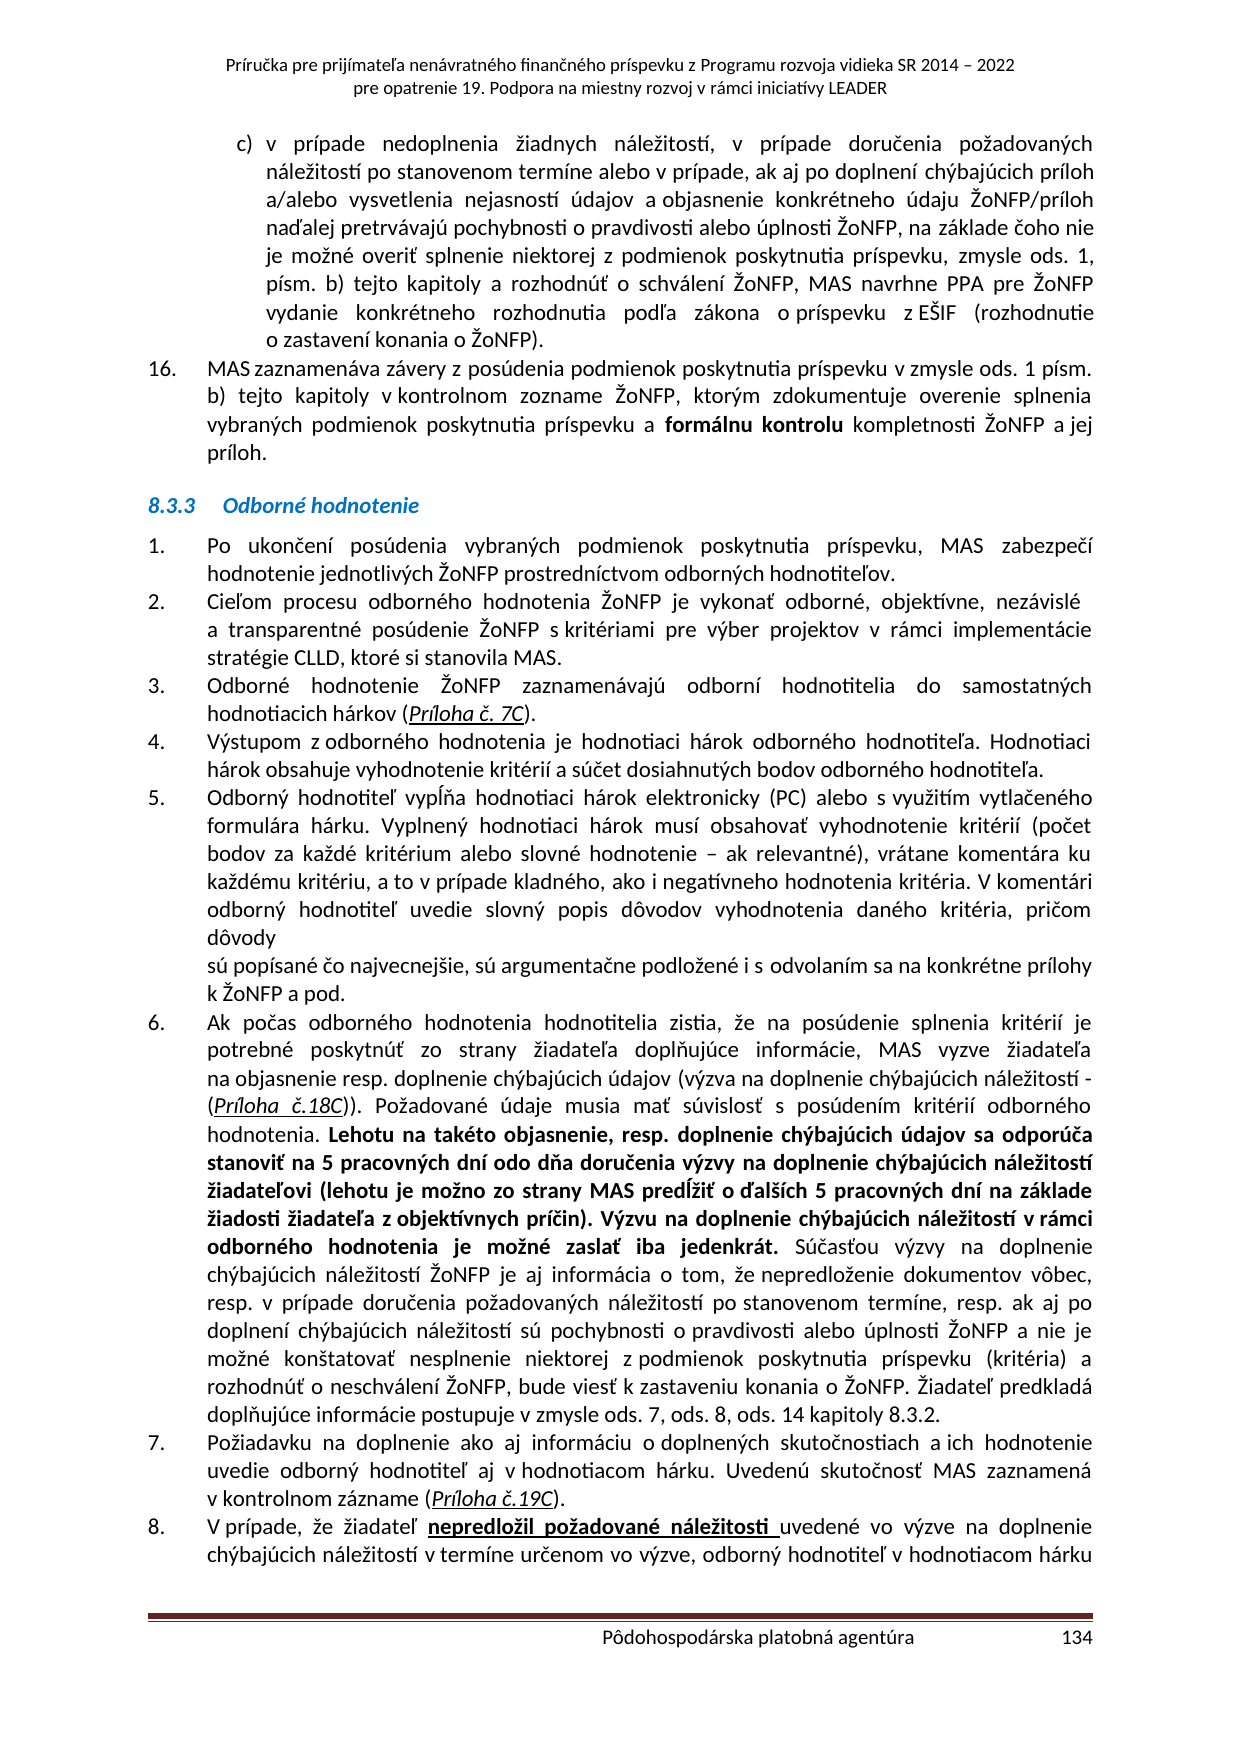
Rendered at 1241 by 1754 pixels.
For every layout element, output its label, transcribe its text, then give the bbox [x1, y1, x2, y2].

list Požiadavku na doplnenie ako aj informáciu o doplnených skutočnostiach a ich hodnotenie uvedie odborný hodnotiteľ aj v hodnotiacom hárku. Uvedenú skutočnosť MAS zaznamená v kontrolnom zázname (Príloha č.19C). [148, 1428, 1093, 1512]
list Výstupom z odborného hodnotenia je hodnotiaci hárok odborného hodnotiteľa. Hodnotiaci hárok obsahuje vyhodnotenie kritérií a súčet dosiahnutých bodov odborného hodnotiteľa. [148, 727, 1093, 783]
list Po ukončení posúdenia vybraných podmienok poskytnutia príspevku, MAS zabezpečí hodnotenie jednotlivých ŽoNFP prostredníctvom odborných hodnotiteľov. [148, 531, 1093, 587]
list Cieľom procesu odborného hodnotenia ŽoNFP je vykonať odborné, objektívne, nezávislé a transparentné posúdenie ŽoNFP s kritériami pre výber projektov v rámci implementácie stratégie CLLD, ktoré si stanovila MAS. [148, 587, 1093, 671]
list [148, 1512, 1093, 1568]
list Ak počas odborného hodnotenia hodnotitelia zistia, že na posúdenie splnenia kritérií je potrebné poskytnúť zo strany žiadateľa doplňujúce informácie, MAS vyzve žiadateľa na objasnenie resp. doplnenie chýbajúcich údajov (výzva na doplnenie chýbajúcich náležitostí - (Príloha č.18C)). Požadované údaje musia mať súvislosť s posúdením kritérií odborného hodnotenia. Lehotu na takéto objasnenie, resp. doplnenie chýbajúcich údajov sa odporúča stanoviť na 5 pracovných dní odo dňa doručenia výzvy na doplnenie chýbajúcich náležitostí žiadateľovi (lehotu je možno zo strany MAS predĺžiť o ďalších 5 pracovných dní na základe žiadosti žiadateľa z objektívnych príčin). Výzvu na doplnenie chýbajúcich náležitostí v rámci odborného hodnotenia je možné zaslať iba jedenkrát. Súčasťou výzvy na doplnenie chýbajúcich náležitostí ŽoNFP je aj informácia o tom, že nepredloženie dokumentov vôbec, resp. v prípade doručenia požadovaných náležitostí po stanovenom termíne, resp. ak aj po doplnení chýbajúcich náležitostí sú pochybnosti o pravdivosti alebo úplnosti ŽoNFP a nie je možné konštatovať nesplnenie niektorej z podmienok poskytnutia príspevku (kritéria) a rozhodnúť o neschválení ŽoNFP, bude viesť k zastaveniu konania o ŽoNFP. Žiadateľ predkladá doplňujúce informácie postupuje v zmysle ods. 7, ods. 8, ods. 14 kapitoly 8.3.2. [148, 1008, 1093, 1428]
list v prípade nedoplnenia žiadnych náležitostí, v prípade doručenia požadovaných náležitostí po stanovenom termíne alebo v prípade, ak aj po doplnení chýbajúcich príloh a/alebo vysvetlenia nejasností údajov a objasnenie konkrétneho údaju ŽoNFP/príloh naďalej pretrvávajú pochybnosti o pravdivosti alebo úplnosti ŽoNFP, na základe čoho nie je možné overiť splnenie niektorej z podmienok poskytnutia príspevku, zmysle ods. 1, písm. b) tejto kapitoly a rozhodnúť o schválení ŽoNFP, MAS navrhne PPA pre ŽoNFP vydanie konkrétneho rozhodnutia podľa zákona o príspevku z EŠIF (rozhodnutie o zastavení konania o ŽoNFP). [236, 129, 1094, 354]
subtitle Odborné hodnotenie [148, 491, 1093, 519]
list MAS zaznamenáva závery z posúdenia podmienok poskytnutia príspevku v zmysle ods. 1 písm. b) tejto kapitoly v kontrolnom zozname ŽoNFP, ktorým zdokumentuje overenie splnenia vybraných podmienok poskytnutia príspevku a formálnu kontrolu kompletnosti ŽoNFP a jej príloh. [148, 354, 1093, 466]
list Odborný hodnotiteľ vypĺňa hodnotiaci hárok elektronicky (PC) alebo s využitím vytlačeného formulára hárku. Vyplnený hodnotiaci hárok musí obsahovať vyhodnotenie kritérií (počet bodov za každé kritérium alebo slovné hodnotenie – ak relevantné), vrátane komentára ku každému kritériu, a to v prípade kladného, ako i negatívneho hodnotenia kritéria. V komentári odborný hodnotiteľ uvedie slovný popis dôvodov vyhodnotenia daného kritéria, pričom dôvody sú popísané čo najvecnejšie, sú argumentačne podložené i s odvolaním sa na konkrétne prílohy k ŽoNFP a pod. [148, 783, 1093, 1008]
list Odborné hodnotenie ŽoNFP zaznamenávajú odborní hodnotitelia do samostatných hodnotiacich hárkov (Príloha č. 7C). [148, 671, 1093, 727]
